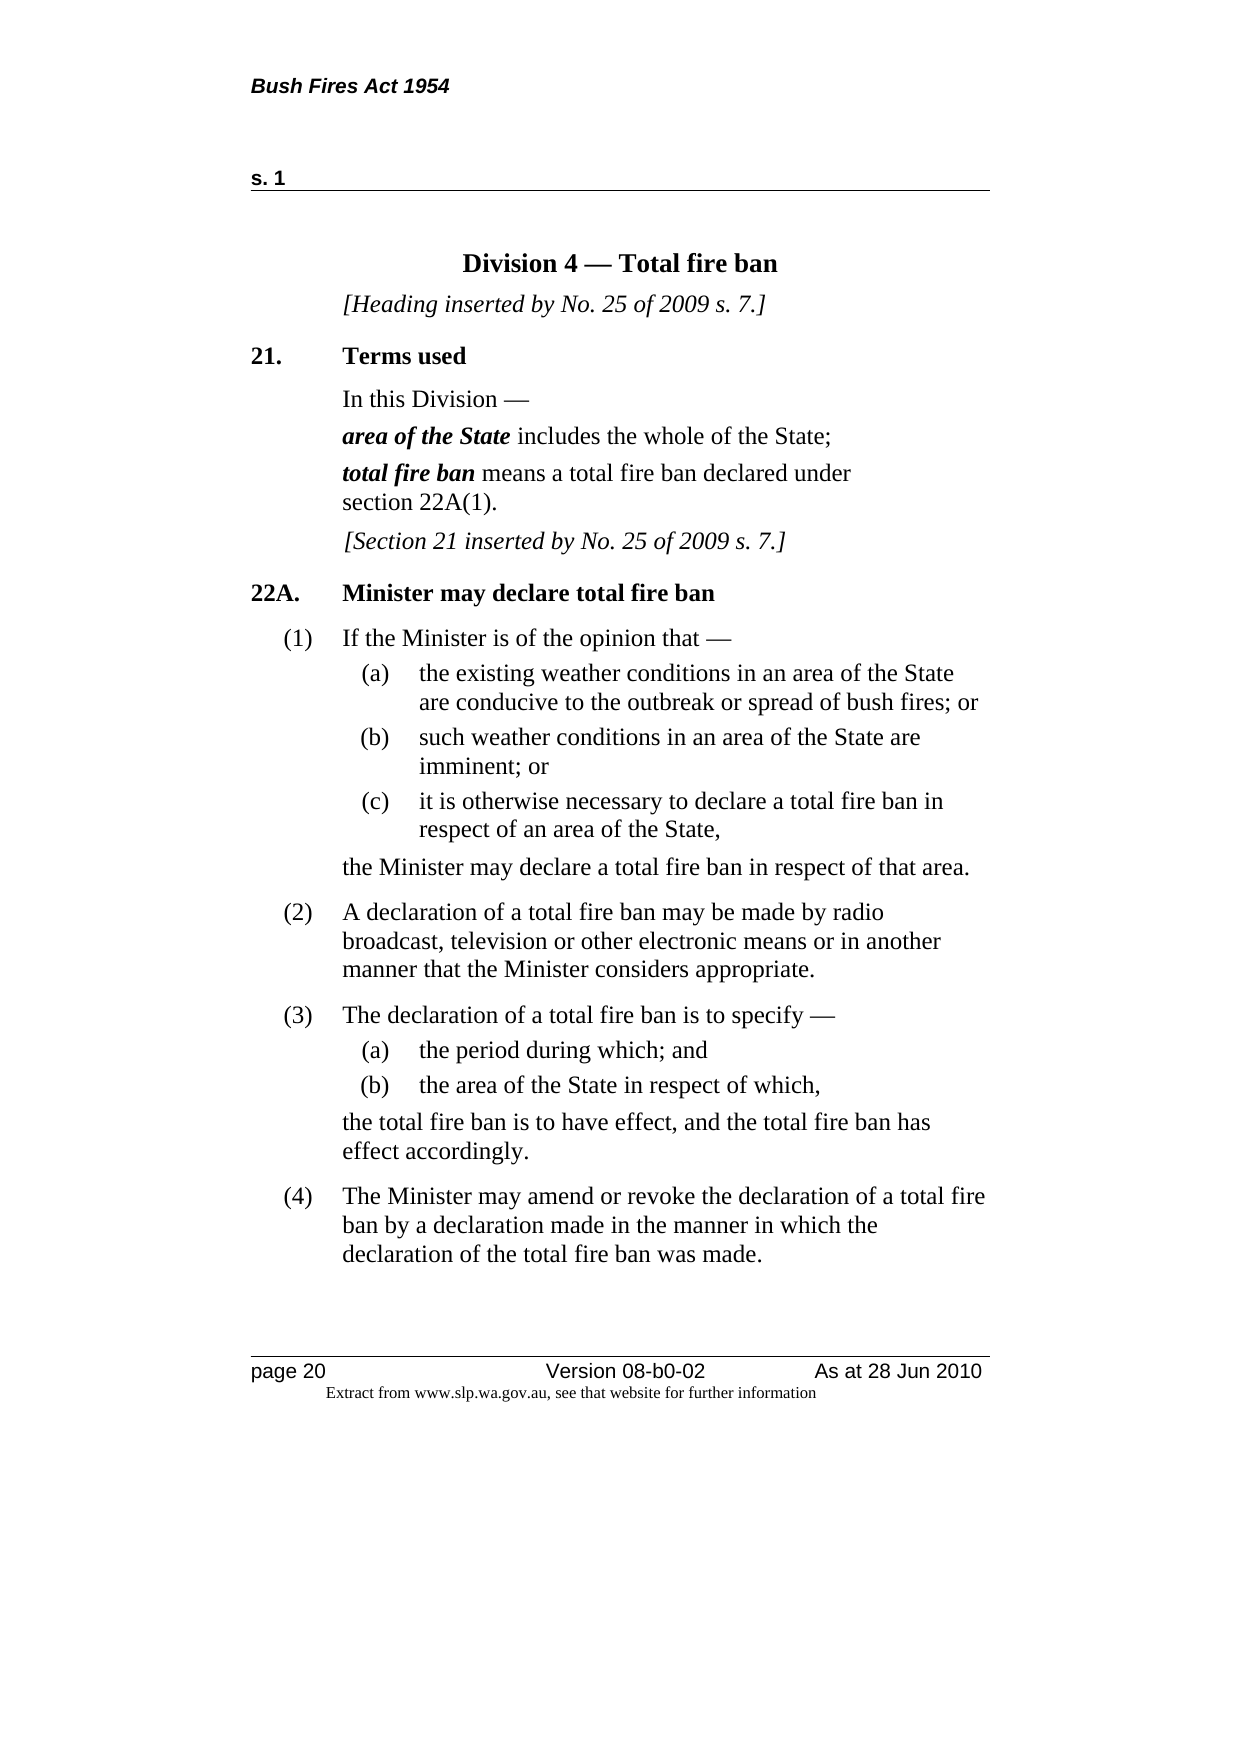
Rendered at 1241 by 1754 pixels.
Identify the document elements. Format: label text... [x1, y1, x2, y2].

text area of the State includes the whole of the State; [251, 421, 990, 450]
subtitle 22A. Minister may declare total fire ban [251, 578, 990, 607]
text the Minister may declare a total fire ban in respect of that area. [251, 852, 990, 880]
text (b) the area of the State in respect of which, [251, 1070, 990, 1099]
subtitle Division 4 — Total fire ban [251, 247, 990, 279]
text total fire ban means a total fire ban declared under section 22A(1). [251, 458, 990, 516]
text In this Division — [251, 384, 990, 413]
subtitle [Heading inserted by No. 25 of 2009 s. 7.] [251, 289, 990, 318]
subtitle 21. Terms used [251, 341, 990, 369]
text (1) If the Minister is of the opinion that — [251, 623, 990, 652]
text [Section 21 inserted by No. 25 of 2009 s. 7.] [251, 526, 990, 555]
text (a) the existing weather conditions in an area of the State are conducive to the outbreak or spread of bush fires; or [251, 658, 990, 716]
text (4) The Minister may amend or revoke the declaration of a total fire ban by a declaration made in the manner in which the declaration of the total fire ban was made. [251, 1181, 990, 1267]
text (b) such weather conditions in an area of the State are imminent; or [251, 722, 990, 779]
text (3) The declaration of a total fire ban is to specify — [251, 1000, 990, 1029]
text (c) it is otherwise necessary to declare a total fire ban in respect of an area of the State, [251, 786, 990, 843]
text the total fire ban is to have effect, and the total fire ban has effect accordingly. [251, 1107, 990, 1164]
text (a) the period during which; and [251, 1035, 990, 1064]
text (2) A declaration of a total fire ban may be made by radio broadcast, television or other electronic means or in another manner that the Minister considers appropriate. [251, 897, 990, 983]
